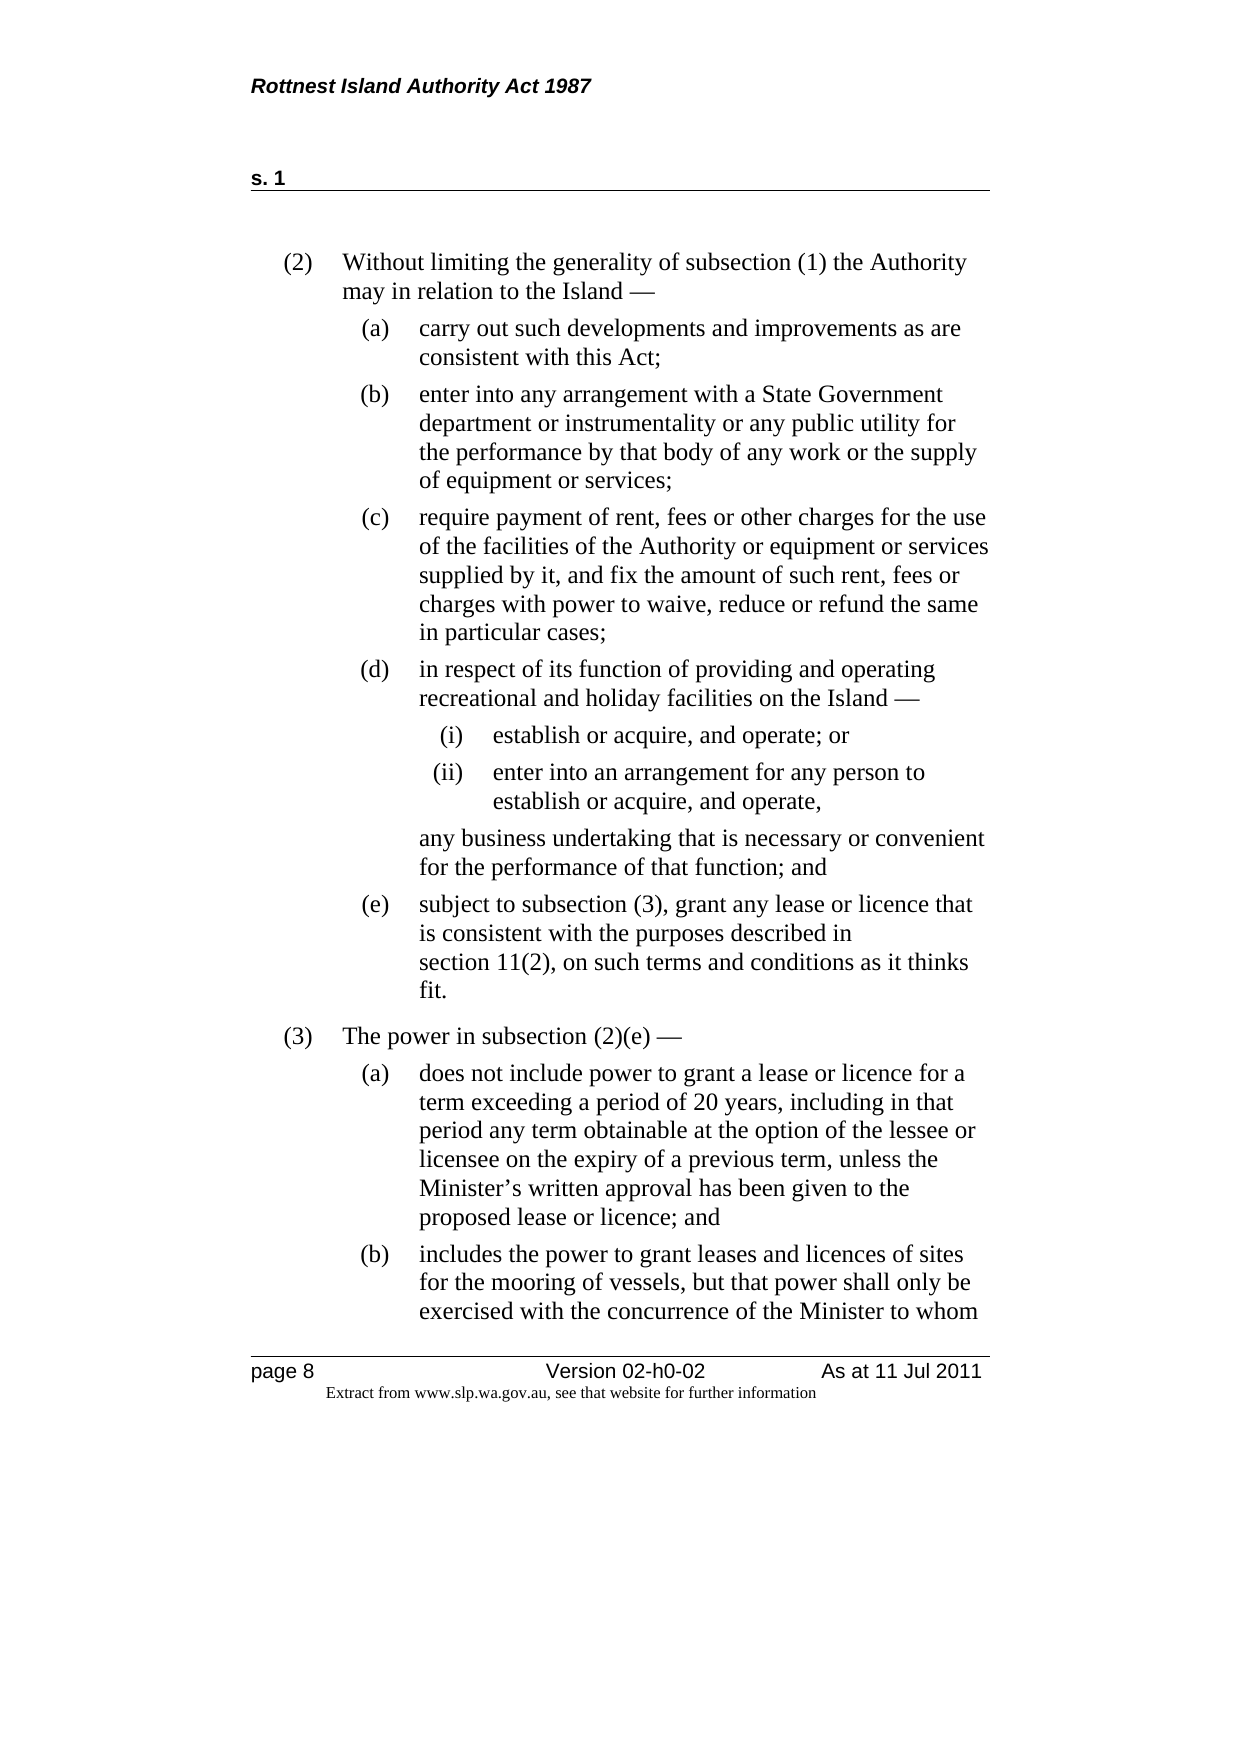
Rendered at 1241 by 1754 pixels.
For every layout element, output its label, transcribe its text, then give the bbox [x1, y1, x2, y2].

text (ii) enter into an arrangement for any person to establish or acquire, and operate, [251, 757, 990, 815]
text (2) Without limiting the generality of subsection (1) the Authority may in relation to the — [251, 247, 990, 305]
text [251, 1239, 990, 1325]
text (e) subject to subsection (3), grant any lease or licence that is consistent with the purposes described in section 11(2), on such terms and conditions as it thinks fit. [251, 889, 990, 1004]
text (a) carry out such developments and improvements as are consistent with this Act; [251, 313, 990, 371]
text (d) in respect of its function of providing and operating recreational and holiday facilities on the — [251, 654, 990, 712]
text (c) require payment of rent, fees or other charges for the use of the facilities of the Authority or equipment or services supplied by it, and fix the amount of such rent, fees or charges with power to waive, reduce or refund the same in particular cases; [251, 502, 990, 646]
text (a) does not include power to grant a lease or licence for a term exceeding a period of 20 years, including in that period any term obtainable at the option of the lessee or licensee on the expiry of a previous term, unless the Minister’s written approval has been given to the proposed lease or licence; and [251, 1058, 990, 1230]
text (b) enter into any arrangement with a State Government department or instrumentality or any public utility for the performance by that body of any work or the supply of equipment or services; [251, 379, 990, 494]
text (3) The power in subsection (2)(e) — [251, 1021, 990, 1049]
text (i) establish or acquire, and operate; or [251, 720, 990, 749]
text any business undertaking that is necessary or convenient for the performance of that function; and [251, 823, 990, 881]
